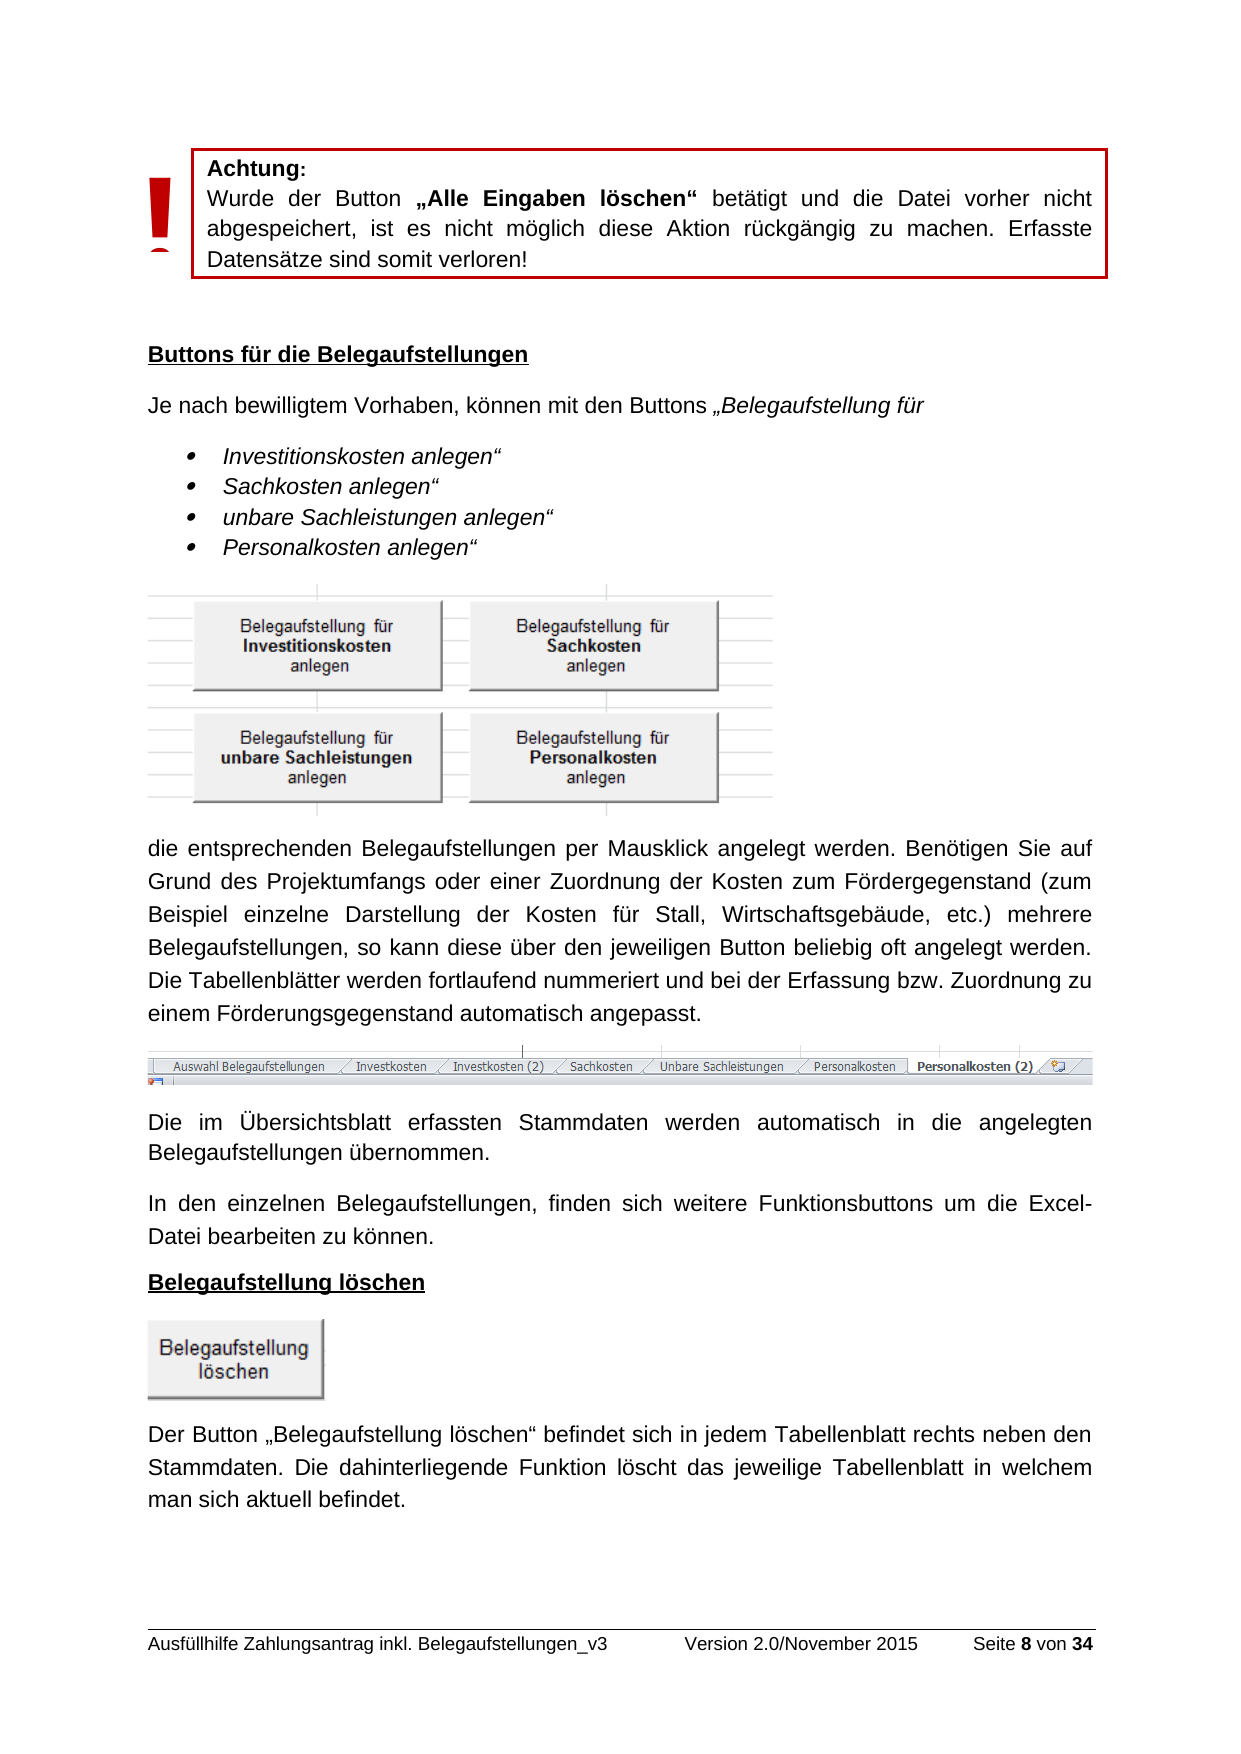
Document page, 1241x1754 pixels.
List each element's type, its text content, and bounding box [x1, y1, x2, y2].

picture [147, 1319, 326, 1401]
list Sachkosten anlegen“ [185, 473, 1093, 499]
text Je nach bewilligtem Vorhaben, können mit den Buttons „Belegaufstellung für [148, 392, 1093, 418]
list Investitionskosten anlegen“ [185, 443, 1093, 469]
text Belegaufstellung löschen [148, 1269, 1093, 1295]
text Die im Übersichtsblatt erfassten Stammdaten werden automatisch in die angelegten Belegaufstellungen übernommen. [148, 1109, 1093, 1166]
text Buttons für die Belegaufstellungen [148, 341, 1093, 367]
text die entsprechenden Belegaufstellungen per Mausklick angelegt werden. Benötigen Sie auf Grund des Projektumfangs oder einer Zuordnung der Kosten zum Fördergegenstand (zum Beispiel einzelne Darstellung der Kosten für Stall, Wirtschaftsgebäude, etc.) mehrere Belegaufstellungen, so kann diese über den jeweiligen Button beliebig oft angelegt werden. Die Tabellenblätter werden fortlaufend nummeriert und bei der Erfassung bzw. Zuordnung zu einem Förderungsgegenstand automatisch angepasst. [148, 835, 1093, 1026]
list Personalkosten anlegen“ [185, 534, 1093, 560]
text Der Button „Belegaufstellung löschen“ befindet sich in jedem Tabellenblatt rechts neben den Stammdaten. Die dahinterliegende Funktion löscht das jeweilige Tabellenblatt in welchem man sich aktuell befindet. [148, 1421, 1093, 1513]
list unbare Sachleistungen anlegen“ [185, 503, 1093, 530]
picture [147, 1045, 1093, 1085]
text Achtung: Wurde der Button „Alle Eingaben löschen“ betätigt und die Datei vorher nicht abgespeichert, ist es nicht möglich diese Aktion rückgängig zu machen. Erfasste Datensätze sind somit verloren! [194, 151, 1105, 276]
text In den einzelnen Belegaufstellungen, finden sich weitere Funktionsbuttons um die Excel-Datei bearbeiten zu können. [148, 1190, 1093, 1250]
picture [147, 584, 773, 816]
